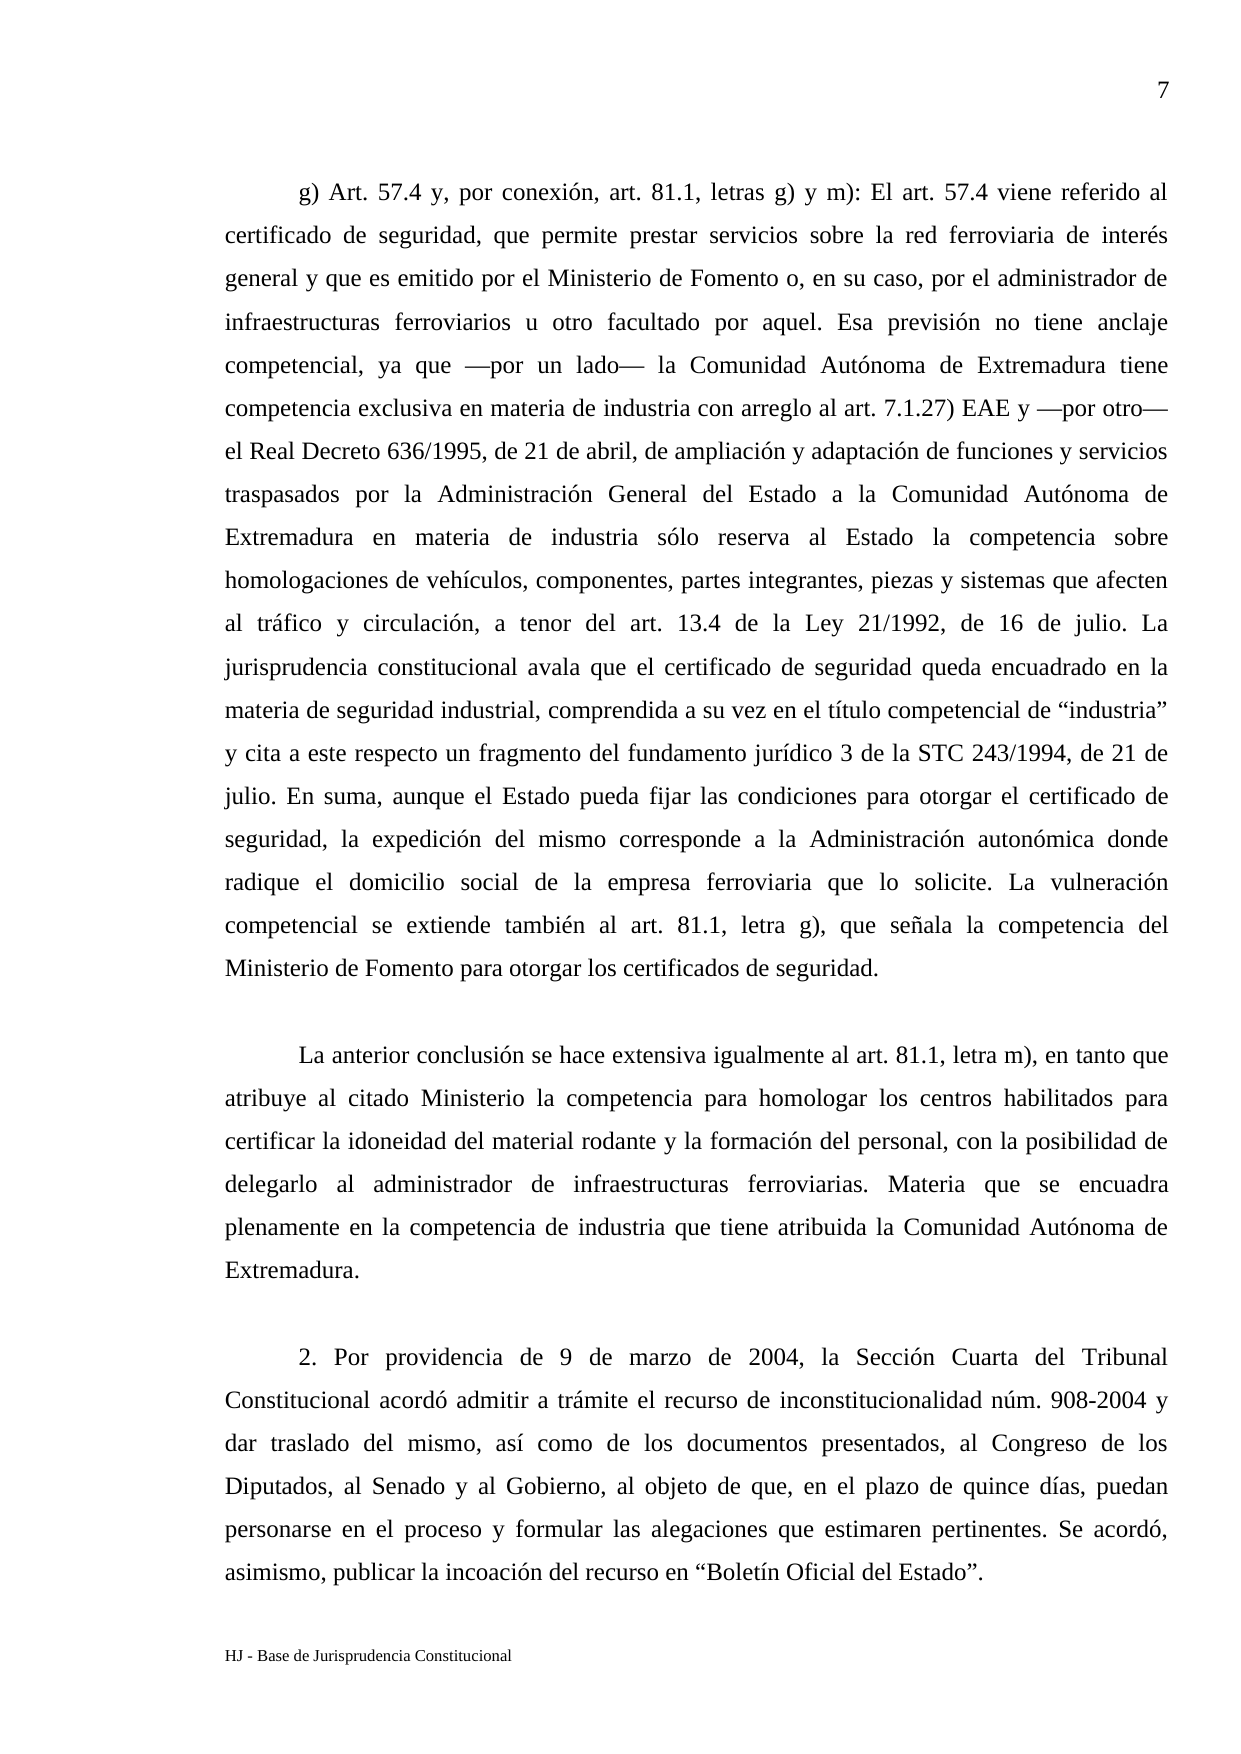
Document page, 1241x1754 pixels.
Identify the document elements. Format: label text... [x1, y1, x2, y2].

text g) Art. 57.4 y, por conexión, art. 81.1, letras g) y m): El art. 57.4 viene referido al certificado de seguridad, que permite prestar servicios sobre la red ferroviaria de interés general y que es emitido por el Ministerio de Fomento o, en su caso, por el administrador de infraestructuras ferroviarios u otro facultado por aquel. Esa previsión no tiene anclaje competencial, ya que —por un lado— la Comunidad Autónoma de Extremadura tiene competencia exclusiva en materia de industria con arreglo al art. 7.1.27) EAE y —por otro— el Real Decreto 636/1995, de 21 de abril, de ampliación y adaptación de funciones y servicios traspasados por la Administración General del Estado a la Comunidad Autónoma de Extremadura en materia de industria sólo reserva al Estado la competencia sobre homologaciones de vehículos, componentes, partes integrantes, piezas y sistemas que afecten al tráfico y circulación, a tenor del art. 13.4 de la Ley 21/1992, de 16 de julio. La jurisprudencia constitucional avala que el certificado de seguridad queda encuadrado en la materia de seguridad industrial, comprendida a su vez en el título competencial de “industria” y cita a este respecto un fragmento del fundamento jurídico 3 de la STC 243/1994, de 21 de julio. En suma, aunque el Estado pueda fijar las condiciones para otorgar el certificado de seguridad, la expedición del mismo corresponde a la Administración autonómica donde radique el domicilio social de la empresa ferroviaria que lo solicite. La vulneración competencial se extiende también al art. 81.1, letra g), que señala la competencia del Ministerio de Fomento para otorgar los certificados de seguridad. [224, 177, 1169, 982]
text 2. Por providencia de 9 de marzo de 2004, la Sección Cuarta del Tribunal Constitucional acordó admitir a trámite el recurso de inconstitucionalidad núm. 908-2004 y dar traslado del mismo, así como de los documentos presentados, al Congreso de los Diputados, al Senado y al Gobierno, al objeto de que, en el plazo de quince días, puedan personarse en el proceso y formular las alegaciones que estimaren pertinentes. Se acordó, asimismo, publicar la incoación del recurso en “Boletín Oficial del Estado”. [224, 1342, 1169, 1586]
text La anterior conclusión se hace extensiva igualmente al art. 81.1, letra m), en tanto que atribuye al citado Ministerio la competencia para homologar los centros habilitados para certificar la idoneidad del material rodante y la formación del personal, con la posibilidad de delegarlo al administrador de infraestructuras ferroviarias. Materia que se encuadra plenamente en la competencia de industria que tiene atribuida la Comunidad Autónoma de Extremadura. [224, 1040, 1169, 1284]
